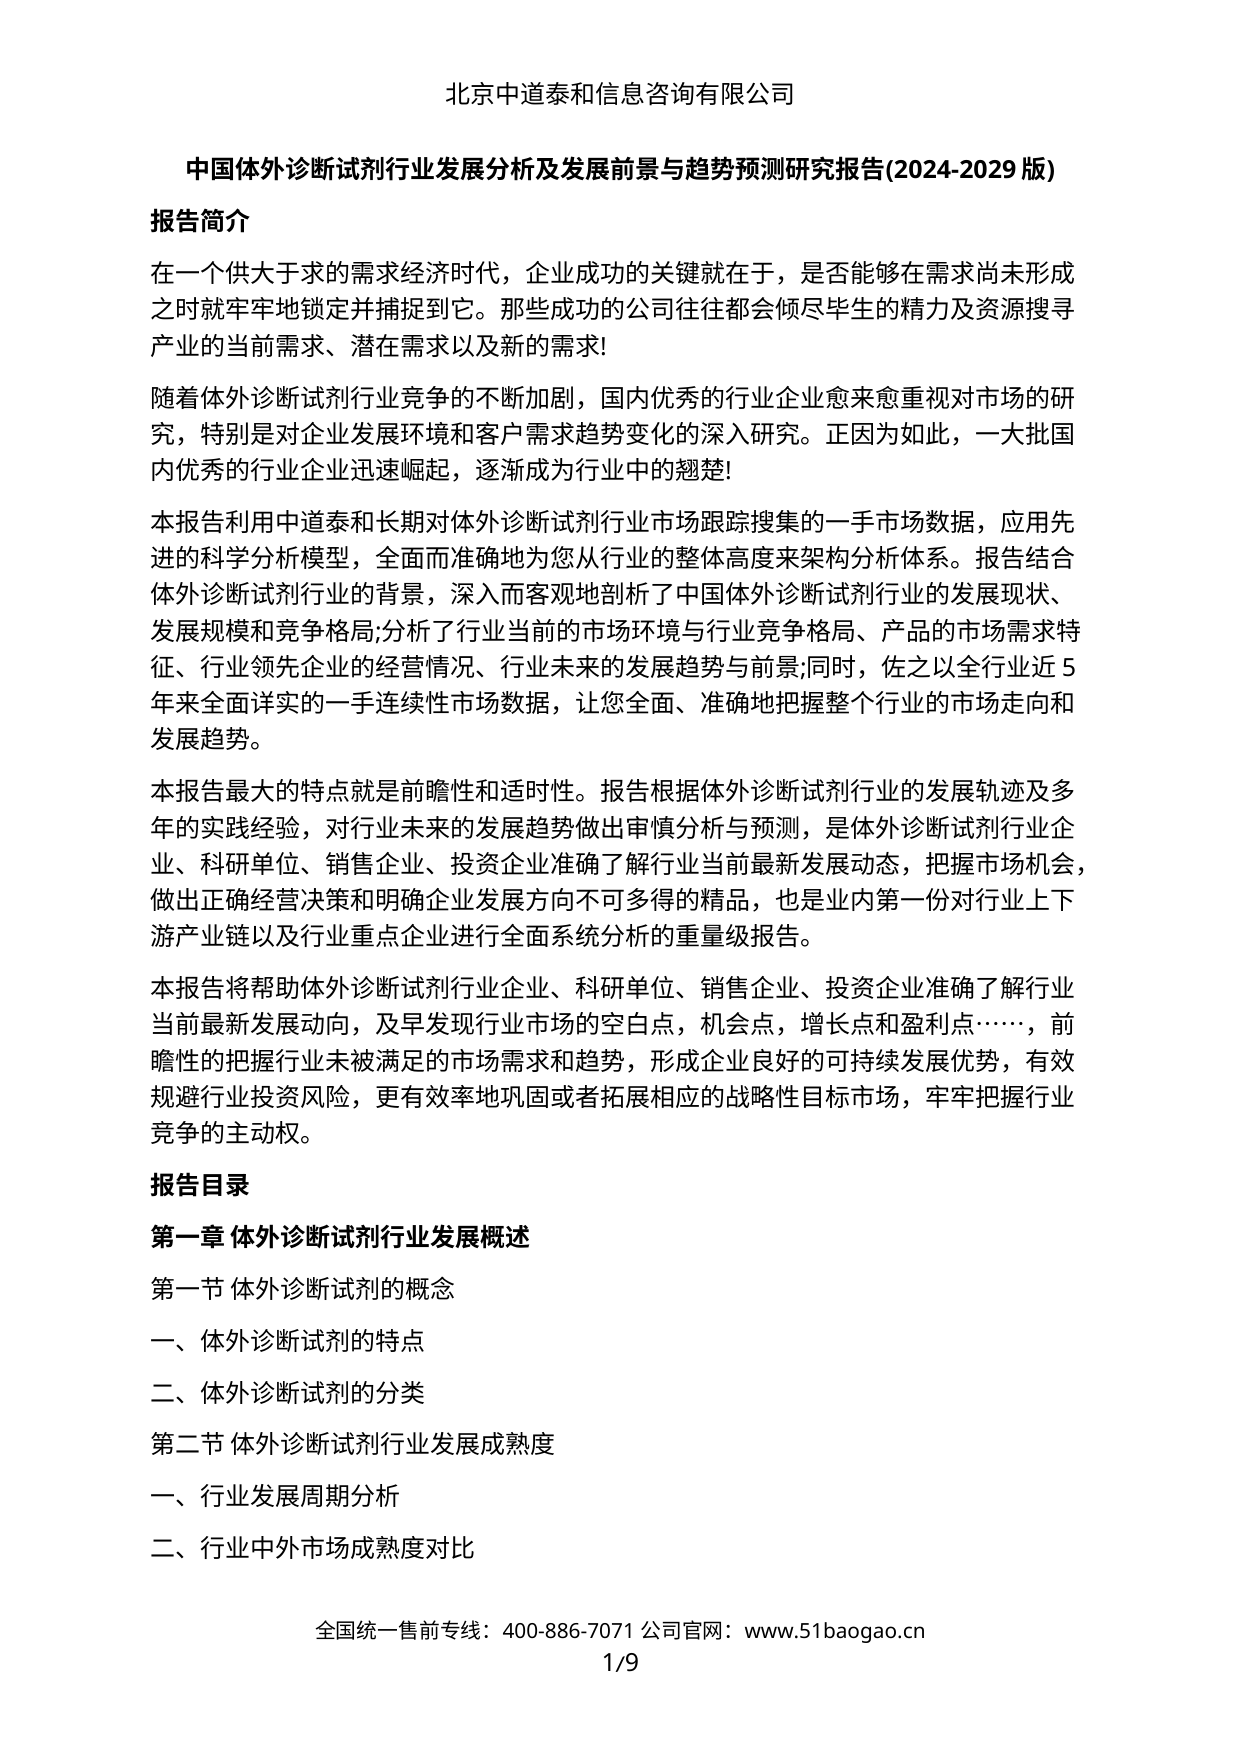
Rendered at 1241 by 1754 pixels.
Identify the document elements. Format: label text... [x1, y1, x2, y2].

text 二、行业中外市场成熟度对比 [150, 1529, 1090, 1565]
text 中国体外诊断试剂行业发展分析及发展前景与趋势预测研究报告(2024-2029版) [150, 150, 1090, 186]
text 本报告将帮助体外诊断试剂行业企业、科研单位、销售企业、投资企业准确了解行业当前最新发展动向，及早发现行业市场的空白点，机会点，增长点和盈利点……，前瞻性的把握行业未被满足的市场需求和趋势，形成企业良好的可持续发展优势，有效规避行业投资风险，更有效率地巩固或者拓展相应的战略性目标市场，牢牢把握行业竞争的主动权。 [150, 969, 1090, 1150]
text 报告简介 [150, 202, 1090, 238]
text 二、体外诊断试剂的分类 [150, 1373, 1090, 1409]
text 第一节 体外诊断试剂的概念 [150, 1269, 1090, 1306]
text 报告目录 [150, 1166, 1090, 1202]
text 一、体外诊断试剂的特点 [150, 1321, 1090, 1357]
text 一、行业发展周期分析 [150, 1477, 1090, 1513]
text 第二节 体外诊断试剂行业发展成熟度 [150, 1425, 1090, 1461]
text 在一个供大于求的需求经济时代，企业成功的关键就在于，是否能够在需求尚未形成之时就牢牢地锁定并捕捉到它。那些成功的公司往往都会倾尽毕生的精力及资源搜寻产业的当前需求、潜在需求以及新的需求! [150, 254, 1090, 362]
text 随着体外诊断试剂行业竞争的不断加剧，国内优秀的行业企业愈来愈重视对市场的研究，特别是对企业发展环境和客户需求趋势变化的深入研究。正因为如此，一大批国内优秀的行业企业迅速崛起，逐渐成为行业中的翘楚! [150, 378, 1090, 487]
text 本报告最大的特点就是前瞻性和适时性。报告根据体外诊断试剂行业的发展轨迹及多年的实践经验，对行业未来的发展趋势做出审慎分析与预测，是体外诊断试剂行业企业、科研单位、销售企业、投资企业准确了解行业当前最新发展动态，把握市场机会，做出正确经营决策和明确企业发展方向不可多得的精品，也是业内第一份对行业上下游产业链以及行业重点企业进行全面系统分析的重量级报告。 [150, 772, 1090, 953]
text 本报告利用中道泰和长期对体外诊断试剂行业市场跟踪搜集的一手市场数据，应用先进的科学分析模型，全面而准确地为您从行业的整体高度来架构分析体系。报告结合体外诊断试剂行业的背景，深入而客观地剖析了中国体外诊断试剂行业的发展现状、发展规模和竞争格局;分析了行业当前的市场环境与行业竞争格局、产品的市场需求特征、行业领先企业的经营情况、行业未来的发展趋势与前景;同时，佐之以全行业近5年来全面详实的一手连续性市场数据，让您全面、准确地把握整个行业的市场走向和发展趋势。 [150, 502, 1090, 756]
text 第一章 体外诊断试剂行业发展概述 [150, 1217, 1090, 1254]
